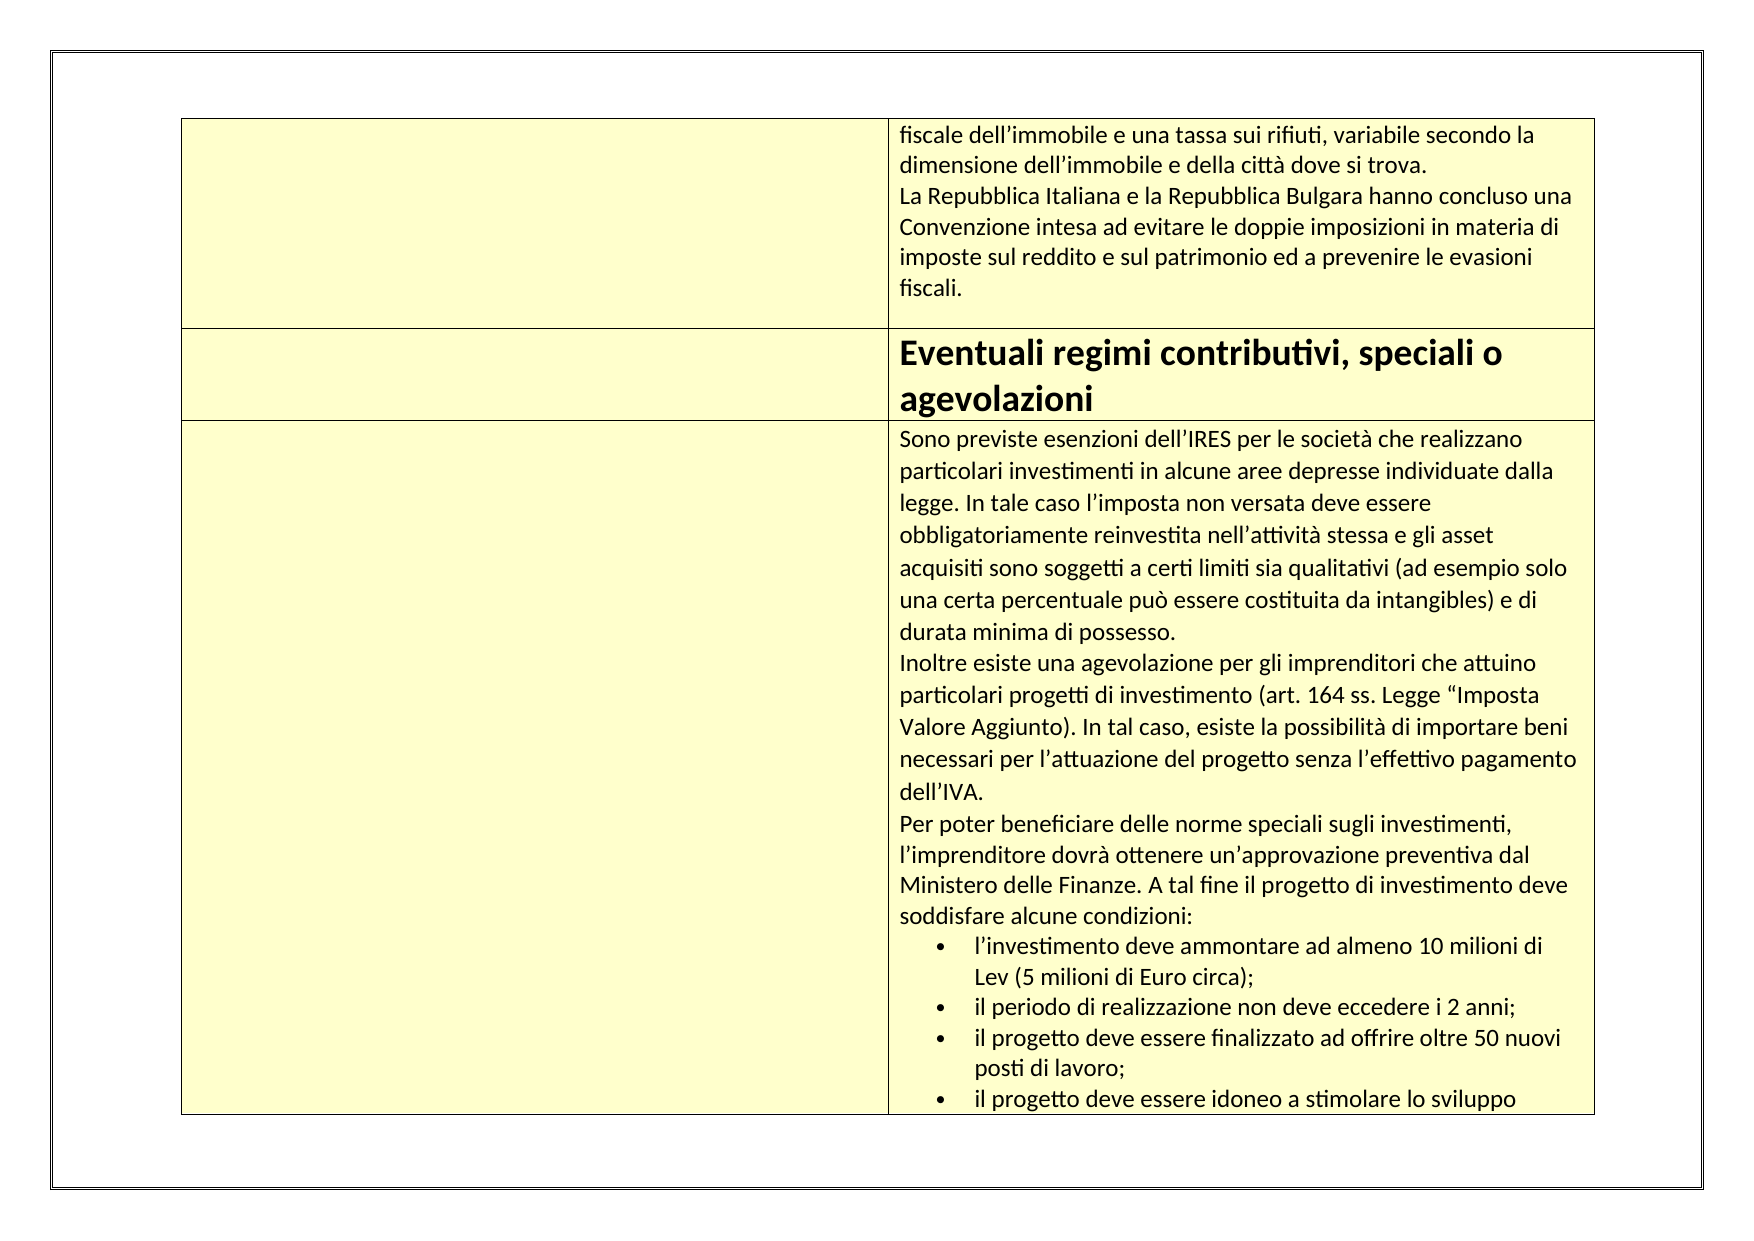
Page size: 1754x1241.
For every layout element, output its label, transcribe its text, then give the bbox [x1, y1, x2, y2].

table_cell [889, 119, 1594, 328]
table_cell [889, 421, 1594, 1113]
table_cell Eventuali regimi contributivi, speciali o agevolazioni [889, 329, 1594, 420]
table_cell [182, 421, 888, 1113]
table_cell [182, 119, 888, 328]
table_cell [182, 329, 888, 420]
